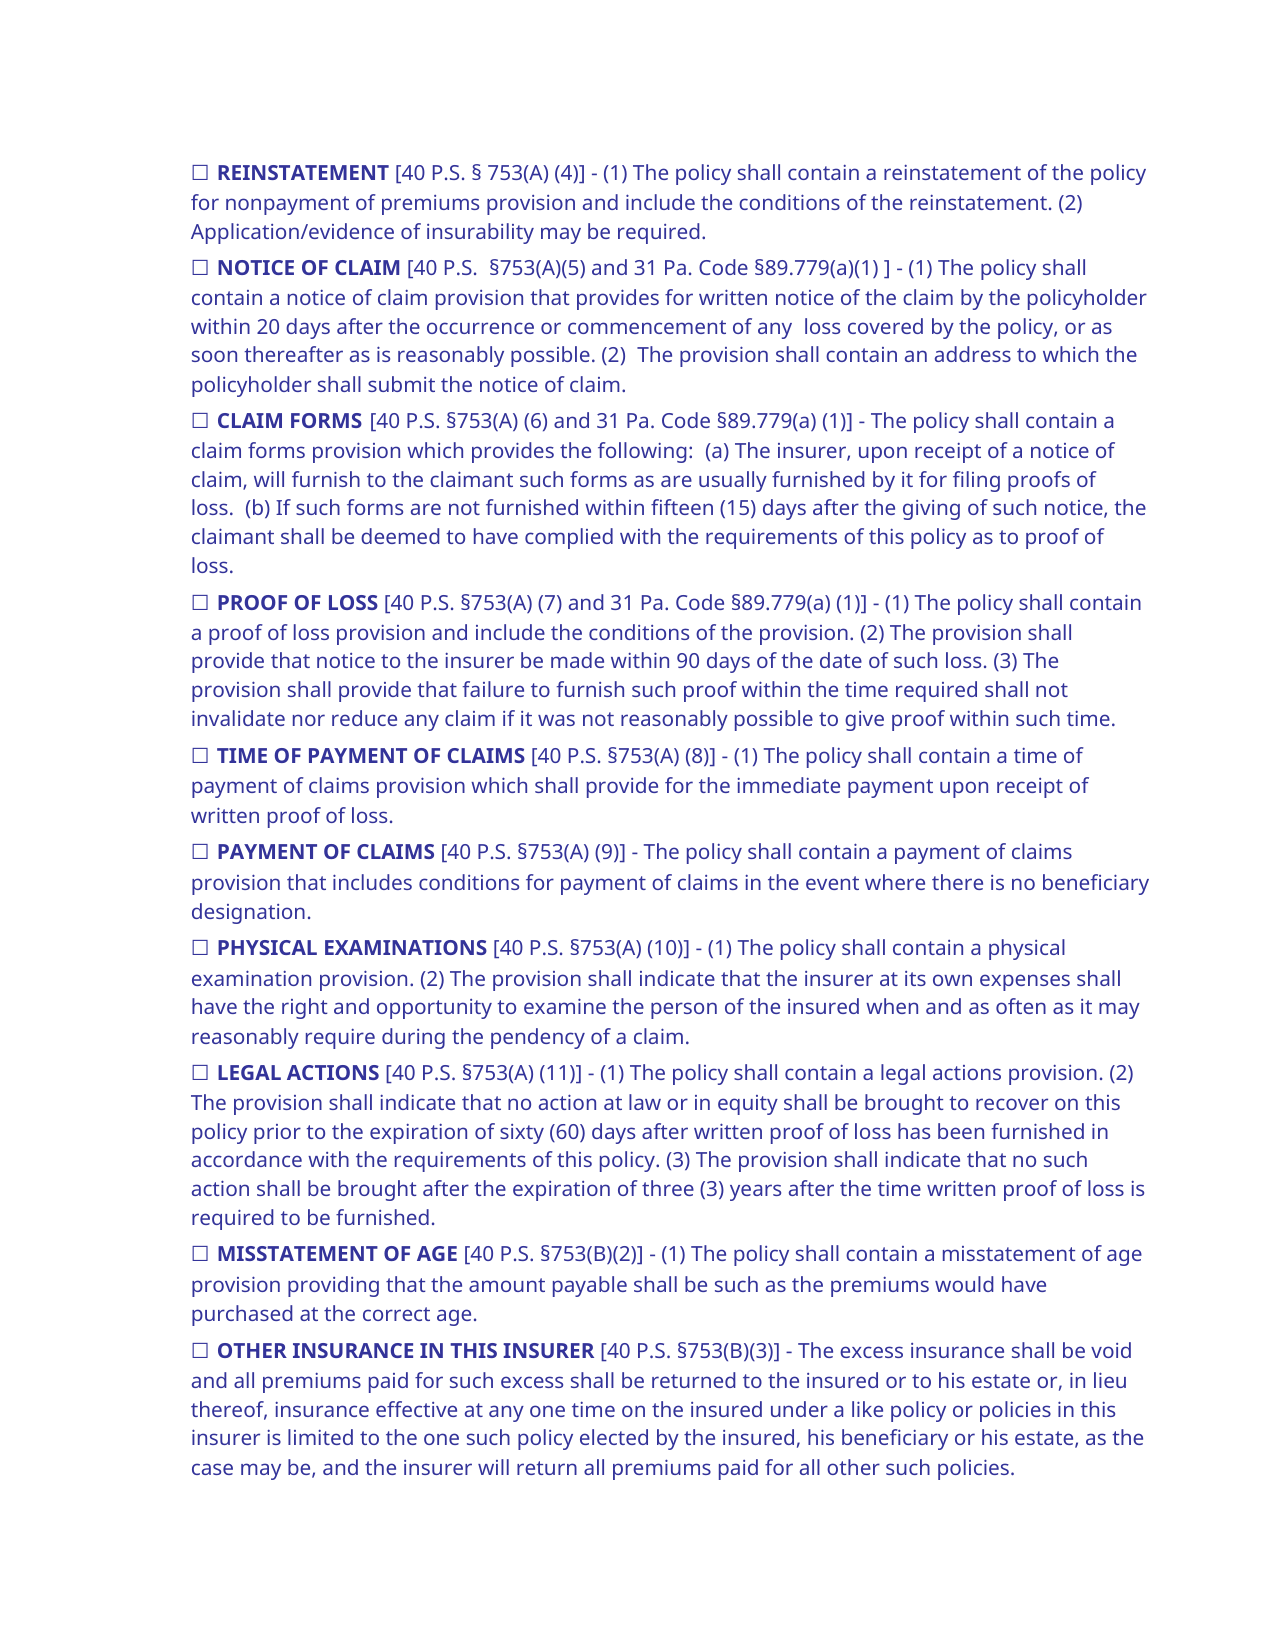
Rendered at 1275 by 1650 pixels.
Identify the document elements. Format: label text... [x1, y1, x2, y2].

text ☐ NOTICE OF CLAIM [40 P.S. §753(A)(5) and 31 Pa. Code §89.779(a)(1) ] - (1) The policy shall contain a notice of claim provision that provides for written notice of the claim by the policyholder within 20 days after the occurrence or commencement of any loss covered by the policy, or as soon thereafter as is reasonably possible. (2) The provision shall contain an address to which the policyholder shall submit the notice of claim. [191, 245, 1150, 398]
text ☐ PAYMENT OF CLAIMS [40 P.S. §753(A) (9)] - The policy shall contain a payment of claims provision that includes conditions for payment of claims in the event where there is no beneficiary designation. [191, 829, 1150, 926]
text ☐ LEGAL ACTIONS [40 P.S. §753(A) (11)] - (1) The policy shall contain a legal actions provision. (2) The provision shall indicate that no action at law or in equity shall be brought to recover on this policy prior to the expiration of sixty (60) days after written proof of loss has been furnished in accordance with the requirements of this policy. (3) The provision shall indicate that no such action shall be brought after the expiration of three (3) years after the time written proof of loss is required to be furnished. [191, 1050, 1150, 1232]
text ☐ MISSTATEMENT OF AGE [40 P.S. §753(B)(2)] - (1) The policy shall contain a misstatement of age provision providing that the amount payable shall be such as the premiums would have purchased at the correct age. [191, 1232, 1150, 1328]
text ☐ PROOF OF LOSS [40 P.S. §753(A) (7) and 31 Pa. Code §89.779(a) (1)] - (1) The policy shall contain a proof of loss provision and include the conditions of the provision. (2) The provision shall provide that notice to the insurer be made within 90 days of the date of such loss. (3) The provision shall provide that failure to furnish such proof within the time required shall not invalidate nor reduce any claim if it was not reasonably possible to give proof within such time. [191, 580, 1150, 733]
text ☐ CLAIM FORMS [40 P.S. §753(A) (6) and 31 Pa. Code §89.779(a) (1)] - The policy shall contain a claim forms provision which provides the following: (a) The insurer, upon receipt of a notice of claim, will furnish to the claimant such forms as are usually furnished by it for filing proofs of loss. (b) If such forms are not furnished within fifteen (15) days after the giving of such notice, the claimant shall be deemed to have complied with the requirements of this policy as to proof of loss. [191, 398, 1150, 580]
text ☐ REINSTATEMENT [40 P.S. § 753(A) (4)] - (1) The policy shall contain a reinstatement of the policy for nonpayment of premiums provision and include the conditions of the reinstatement. (2) Application/evidence of insurability may be required. [191, 150, 1150, 245]
text ☐ PHYSICAL EXAMINATIONS [40 P.S. §753(A) (10)] - (1) The policy shall contain a physical examination provision. (2) The provision shall indicate that the insurer at its own expenses shall have the right and opportunity to examine the person of the insured when and as often as it may reasonably require during the pendency of a claim. [191, 926, 1150, 1050]
text ☐ TIME OF PAYMENT OF CLAIMS [40 P.S. §753(A) (8)] - (1) The policy shall contain a time of payment of claims provision which shall provide for the immediate payment upon receipt of written proof of loss. [191, 733, 1150, 829]
text ☐ OTHER INSURANCE IN THIS INSURER [40 P.S. §753(B)(3)] - The excess insurance shall be void and all premiums paid for such excess shall be returned to the insured or to his estate or, in lieu thereof, insurance effective at any one time on the insured under a like policy or policies in this insurer is limited to the one such policy elected by the insured, his beneficiary or his estate, as the case may be, and the insurer will return all premiums paid for all other such policies. [191, 1328, 1150, 1481]
